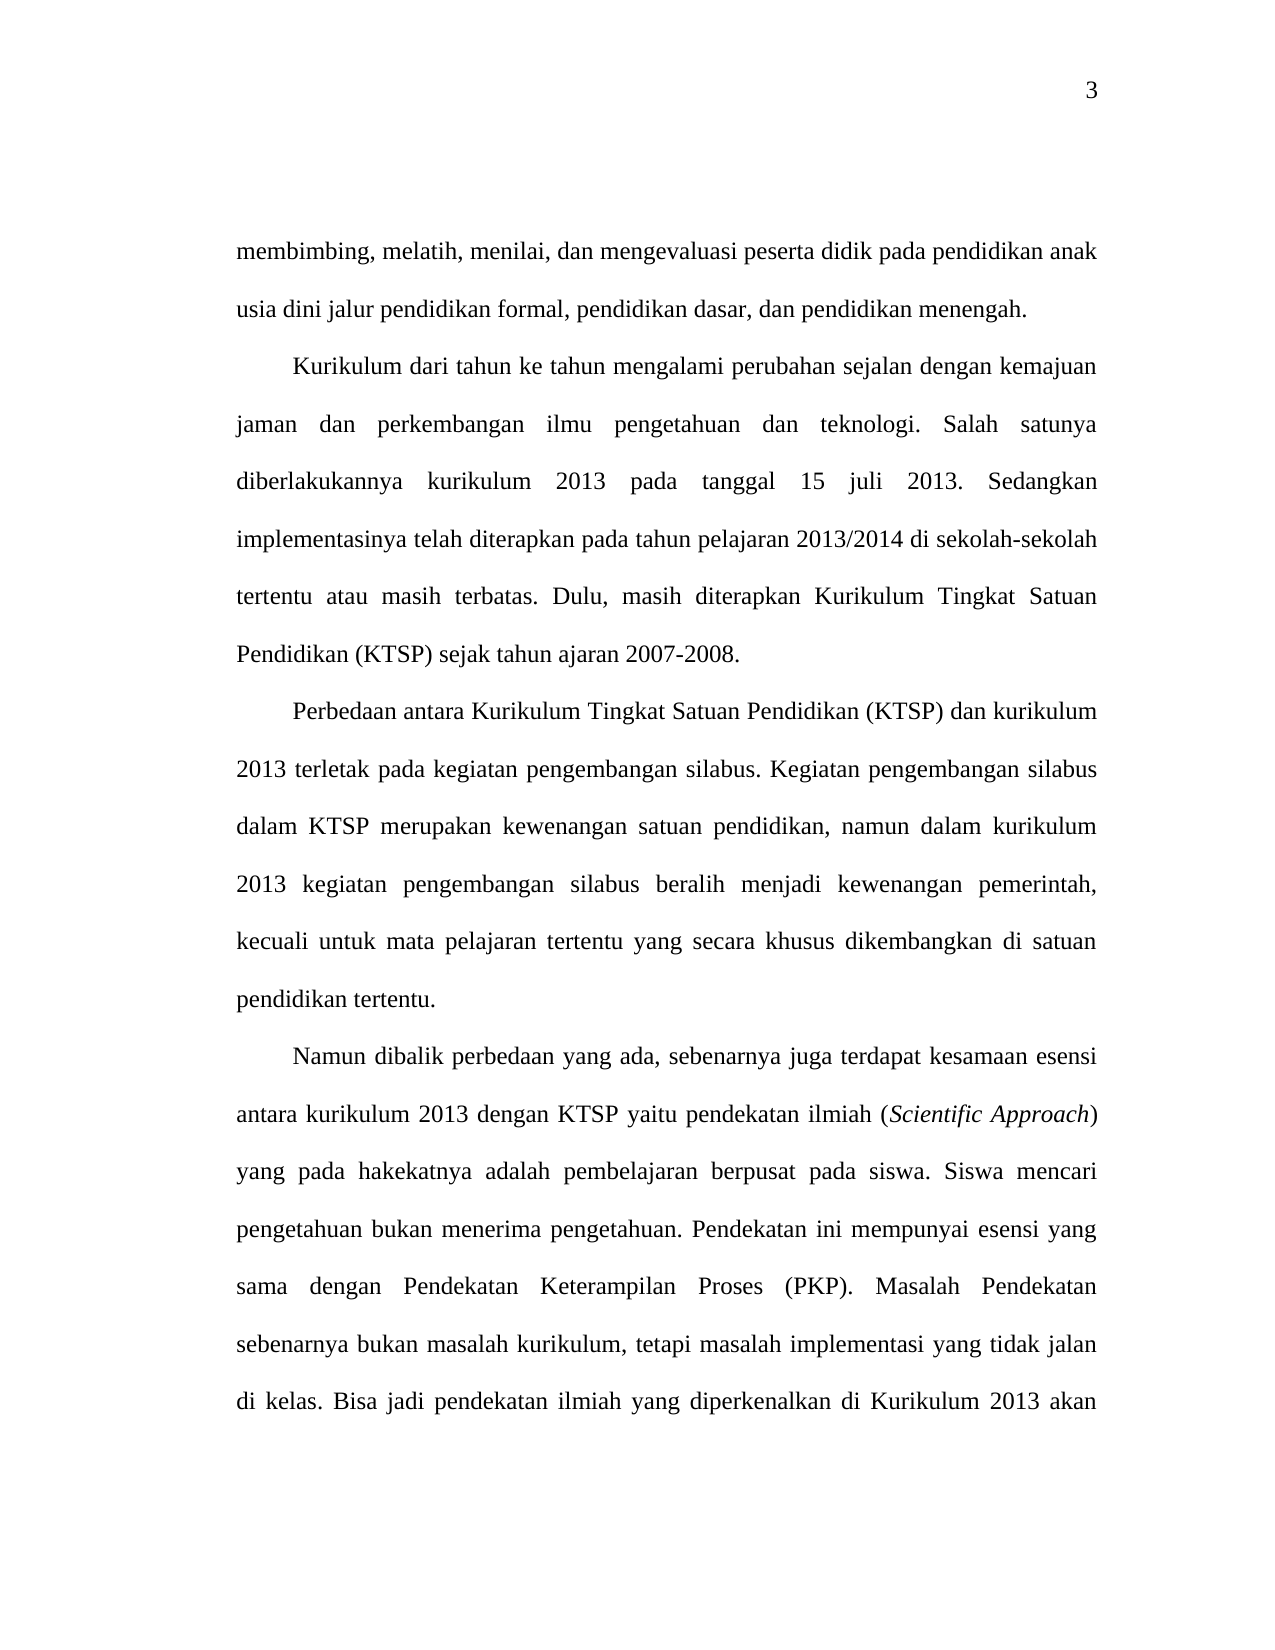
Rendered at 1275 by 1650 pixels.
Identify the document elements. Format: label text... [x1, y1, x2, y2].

list Kurikulum dari tahun ke tahun mengalami perubahan sejalan dengan kemajuan jaman dan perkembangan ilmu pengetahuan dan teknologi. Salah satunya diberlakukannya kurikulum 2013 pada tanggal 15 juli 2013. Sedangkan implementasinya telah diterapkan pada tahun pelajaran 2013/2014 di sekolah-sekolah tertentu atau masih terbatas. Dulu, masih diterapkan Kurikulum Tingkat Satuan Pendidikan (KTSP) sejak tahun ajaran 2007-2008. [236, 351, 1098, 667]
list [236, 1041, 1098, 1415]
list Perbedaan antara Kurikulum Tingkat Satuan Pendidikan (KTSP) dan kurikulum 2013 terletak pada kegiatan pengembangan silabus. Kegiatan pengembangan silabus dalam KTSP merupakan kewenangan satuan pendidikan, namun dalam kurikulum 2013 kegiatan pengembangan silabus beralih menjadi kewenangan pemerintah, kecuali untuk mata pelajaran tertentu yang secara khusus dikembangkan di satuan pendidikan tertentu. [236, 696, 1098, 1012]
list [236, 236, 1098, 322]
